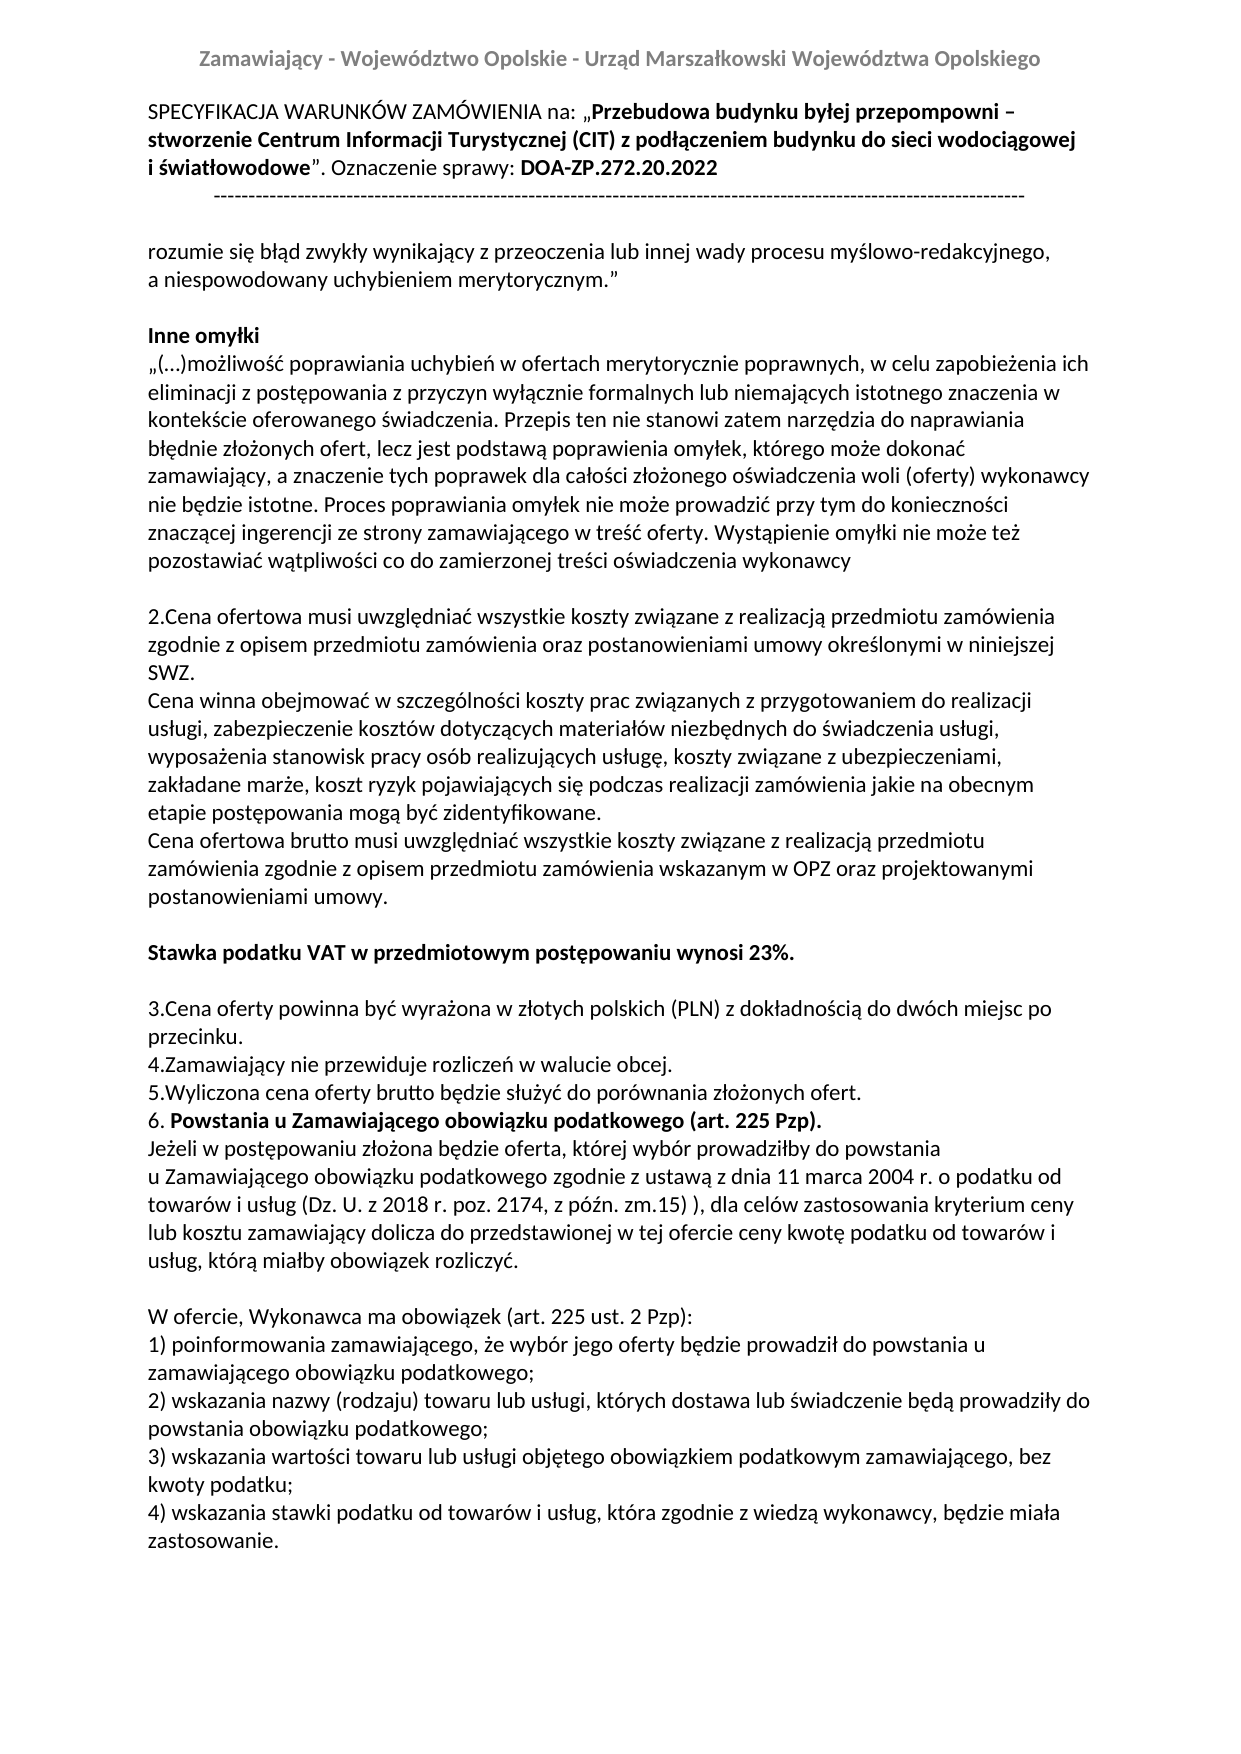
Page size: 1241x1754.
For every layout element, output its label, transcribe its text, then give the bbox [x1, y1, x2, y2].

text 2) wskazania nazwy (rodzaju) towaru lub usługi, których dostawa lub świadczenie będą prowadziły do powstania obowiązku podatkowego; [148, 1386, 1093, 1442]
text „(…)możliwość poprawiania uchybień w ofertach merytorycznie poprawnych, w celu zapobieżenia ich eliminacji z postępowania z przyczyn wyłącznie formalnych lub niemających istotnego znaczenia w kontekście oferowanego świadczenia. Przepis ten nie stanowi zatem narzędzia do naprawiania błędnie złożonych ofert, lecz jest podstawą poprawienia omyłek, którego może dokonać zamawiający, a znaczenie tych poprawek dla całości złożonego oświadczenia woli (oferty) wykonawcy nie będzie istotne. Proces poprawiania omyłek nie może prowadzić przy tym do konieczności znaczącej ingerencji ze strony zamawiającego w treść oferty. Wystąpienie omyłki nie może też pozostawiać wątpliwości co do zamierzonej treści oświadczenia wykonawcy [148, 349, 1093, 574]
text 2.Cena ofertowa musi uwzględniać wszystkie koszty związane z realizacją przedmiotu zamówienia zgodnie z opisem przedmiotu zamówienia oraz postanowieniami umowy określonymi w niniejszej SWZ. [148, 602, 1093, 686]
text 4.Zamawiający nie przewiduje rozliczeń w walucie obcej. [148, 1050, 1093, 1078]
text 6. Powstania u Zamawiającego obowiązku podatkowego (art. 225 Pzp). [148, 1106, 1093, 1134]
text Jeżeli w postępowaniu złożona będzie oferta, której wybór prowadziłby do powstania u Zamawiającego obowiązku podatkowego zgodnie z ustawą z dnia 11 marca 2004 r. o podatku od towarów i usług (Dz. U. z 2018 r. poz. 2174, z późn. zm.15) ), dla celów zastosowania kryterium ceny lub kosztu zamawiający dolicza do przedstawionej w tej ofercie ceny kwotę podatku od towarów i usług, którą miałby obowiązek rozliczyć. [148, 1134, 1093, 1274]
text Cena winna obejmować w szczególności koszty prac związanych z przygotowaniem do realizacji usługi, zabezpieczenie kosztów dotyczących materiałów niezbędnych do świadczenia usługi, wyposażenia stanowisk pracy osób realizujących usługę, koszty związane z ubezpieczeniami, zakładane marże, koszt ryzyk pojawiających się podczas realizacji zamówienia jakie na obecnym etapie postępowania mogą być zidentyfikowane. [148, 686, 1093, 826]
text Inne omyłki [148, 322, 1093, 349]
text W ofercie, Wykonawca ma obowiązek (art. 225 ust. 2 Pzp): [148, 1302, 1093, 1330]
text Stawka podatku VAT w przedmiotowym postępowaniu wynosi 23%. [148, 938, 1093, 966]
text 3) wskazania wartości towaru lub usługi objętego obowiązkiem podatkowym zamawiającego, bez kwoty podatku; [148, 1442, 1093, 1498]
text 1) poinformowania zamawiającego, że wybór jego oferty będzie prowadził do powstania u zamawiającego obowiązku podatkowego; [148, 1330, 1093, 1386]
text 4) wskazania stawki podatku od towarów i usług, która zgodnie z wiedzą wykonawcy, będzie miała zastosowanie. [148, 1498, 1093, 1554]
text Cena ofertowa brutto musi uwzględniać wszystkie koszty związane z realizacją przedmiotu zamówienia zgodnie z opisem przedmiotu zamówienia wskazanym w OPZ oraz projektowanymi postanowieniami umowy. [148, 826, 1093, 910]
text 3.Cena oferty powinna być wyrażona w złotych polskich (PLN) z dokładnością do dwóch miejsc po przecinku. [148, 994, 1093, 1050]
text 5.Wyliczona cena oferty brutto będzie służyć do porównania złożonych ofert. [148, 1078, 1093, 1106]
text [148, 237, 1093, 293]
